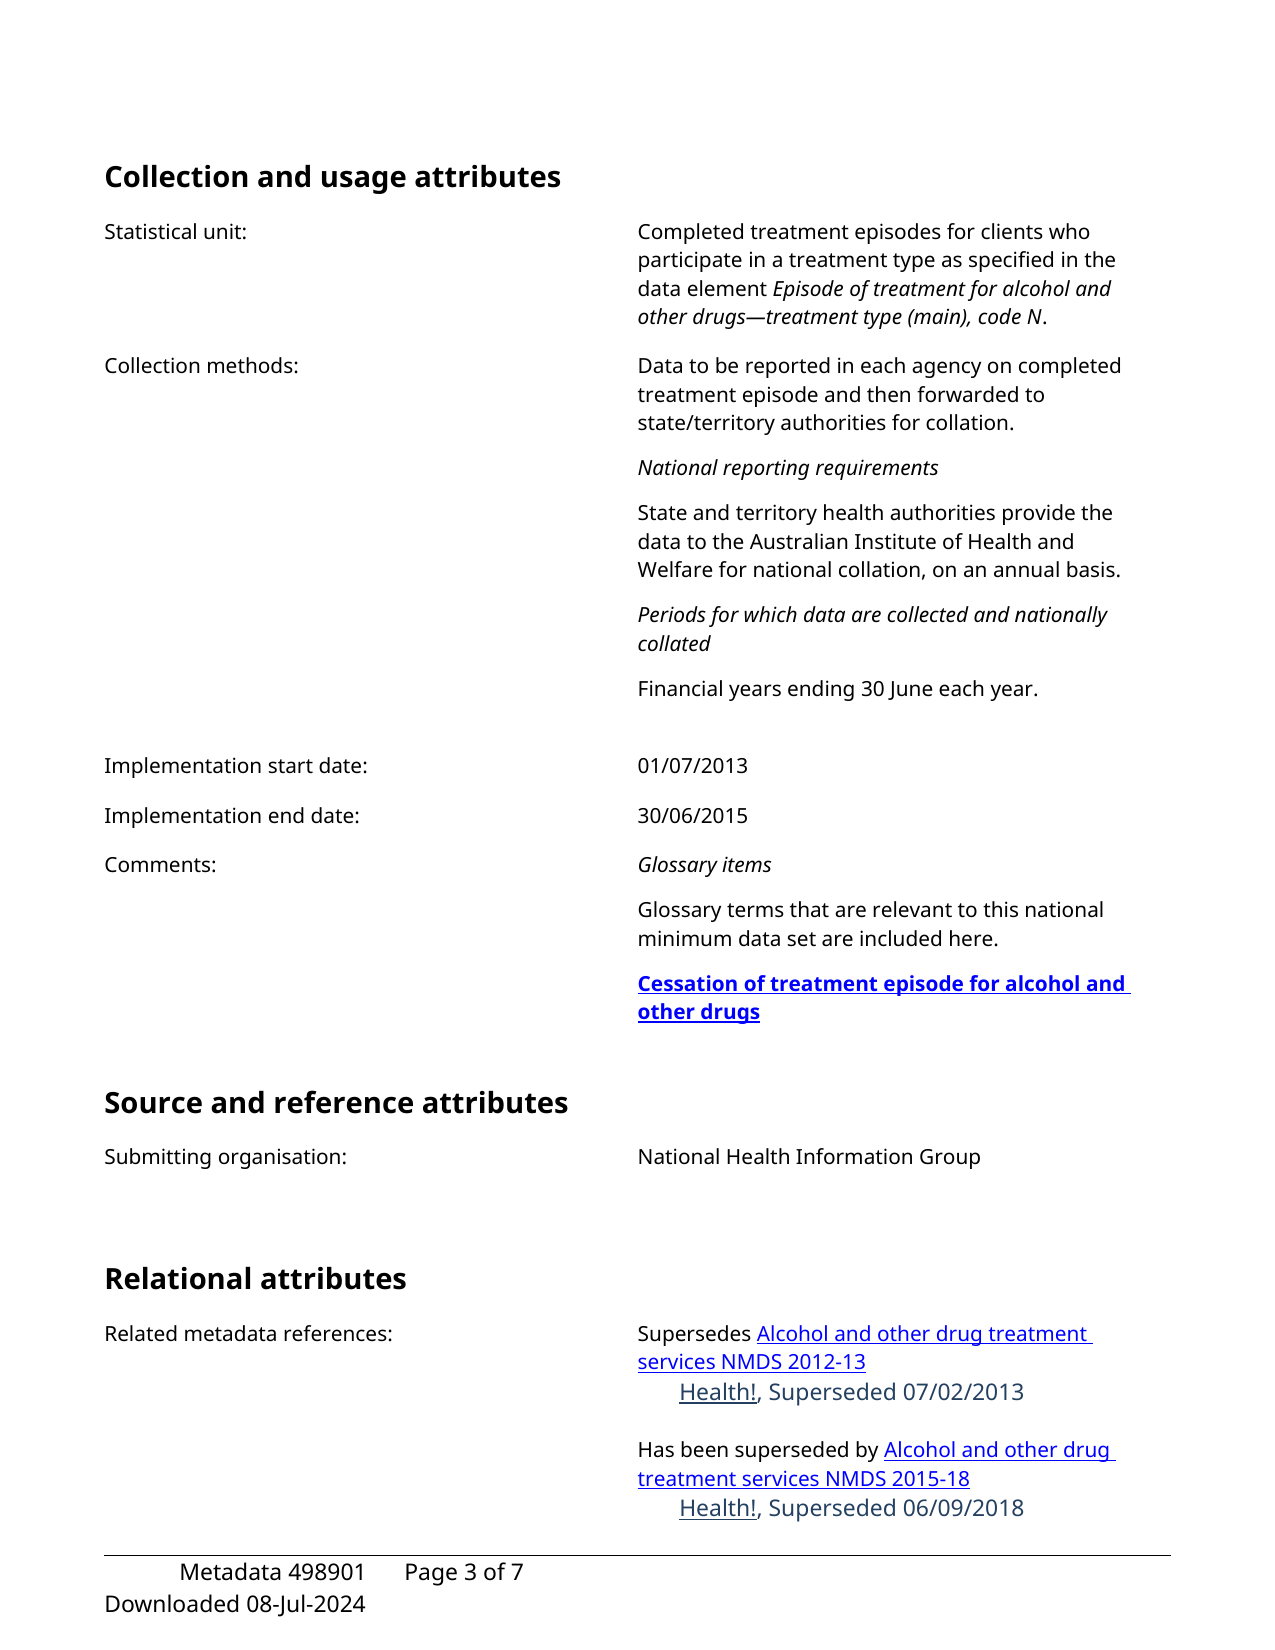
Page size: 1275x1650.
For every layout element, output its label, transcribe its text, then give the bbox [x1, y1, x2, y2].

table_cell Implementation end date: [93, 791, 626, 840]
table_cell Statistical unit: [93, 206, 626, 341]
table_cell Glossary items Glossary terms that are relevant to this national minimum data set are included here. Cessation of treatment episode for alcohol and other drugs [626, 840, 1159, 1036]
table_cell Collection methods: [93, 341, 626, 741]
table_cell Source and reference attributes [93, 1036, 1159, 1132]
table_cell Submitting organisation: [93, 1132, 626, 1213]
table_cell Comments: [93, 840, 626, 1036]
table_cell Completed treatment episodes for clients who participate in a treatment type as specified in the data element Episode of treatment for alcohol and other drugs—treatment type (main), code N. [626, 206, 1159, 341]
table_header Collection and usage attributes [93, 110, 1159, 206]
table_cell National Health Information Group [626, 1132, 1159, 1213]
table_cell 01/07/2013 [626, 741, 1159, 791]
table_cell Implementation start date: [93, 741, 626, 791]
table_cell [93, 1309, 626, 1534]
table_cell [626, 1309, 1159, 1534]
table_cell 30/06/2015 [626, 791, 1159, 840]
table_cell Relational attributes [93, 1213, 1159, 1308]
table_cell Data to be reported in each agency on completed treatment episode and then forwarded to state/territory authorities for collation. National reporting requirements State and territory health authorities provide the data to the Australian Institute of Health and Welfare for national collation, on an annual basis. Periods for which data are collected and nationally collated Financial years ending 30 June each year. [626, 341, 1159, 741]
